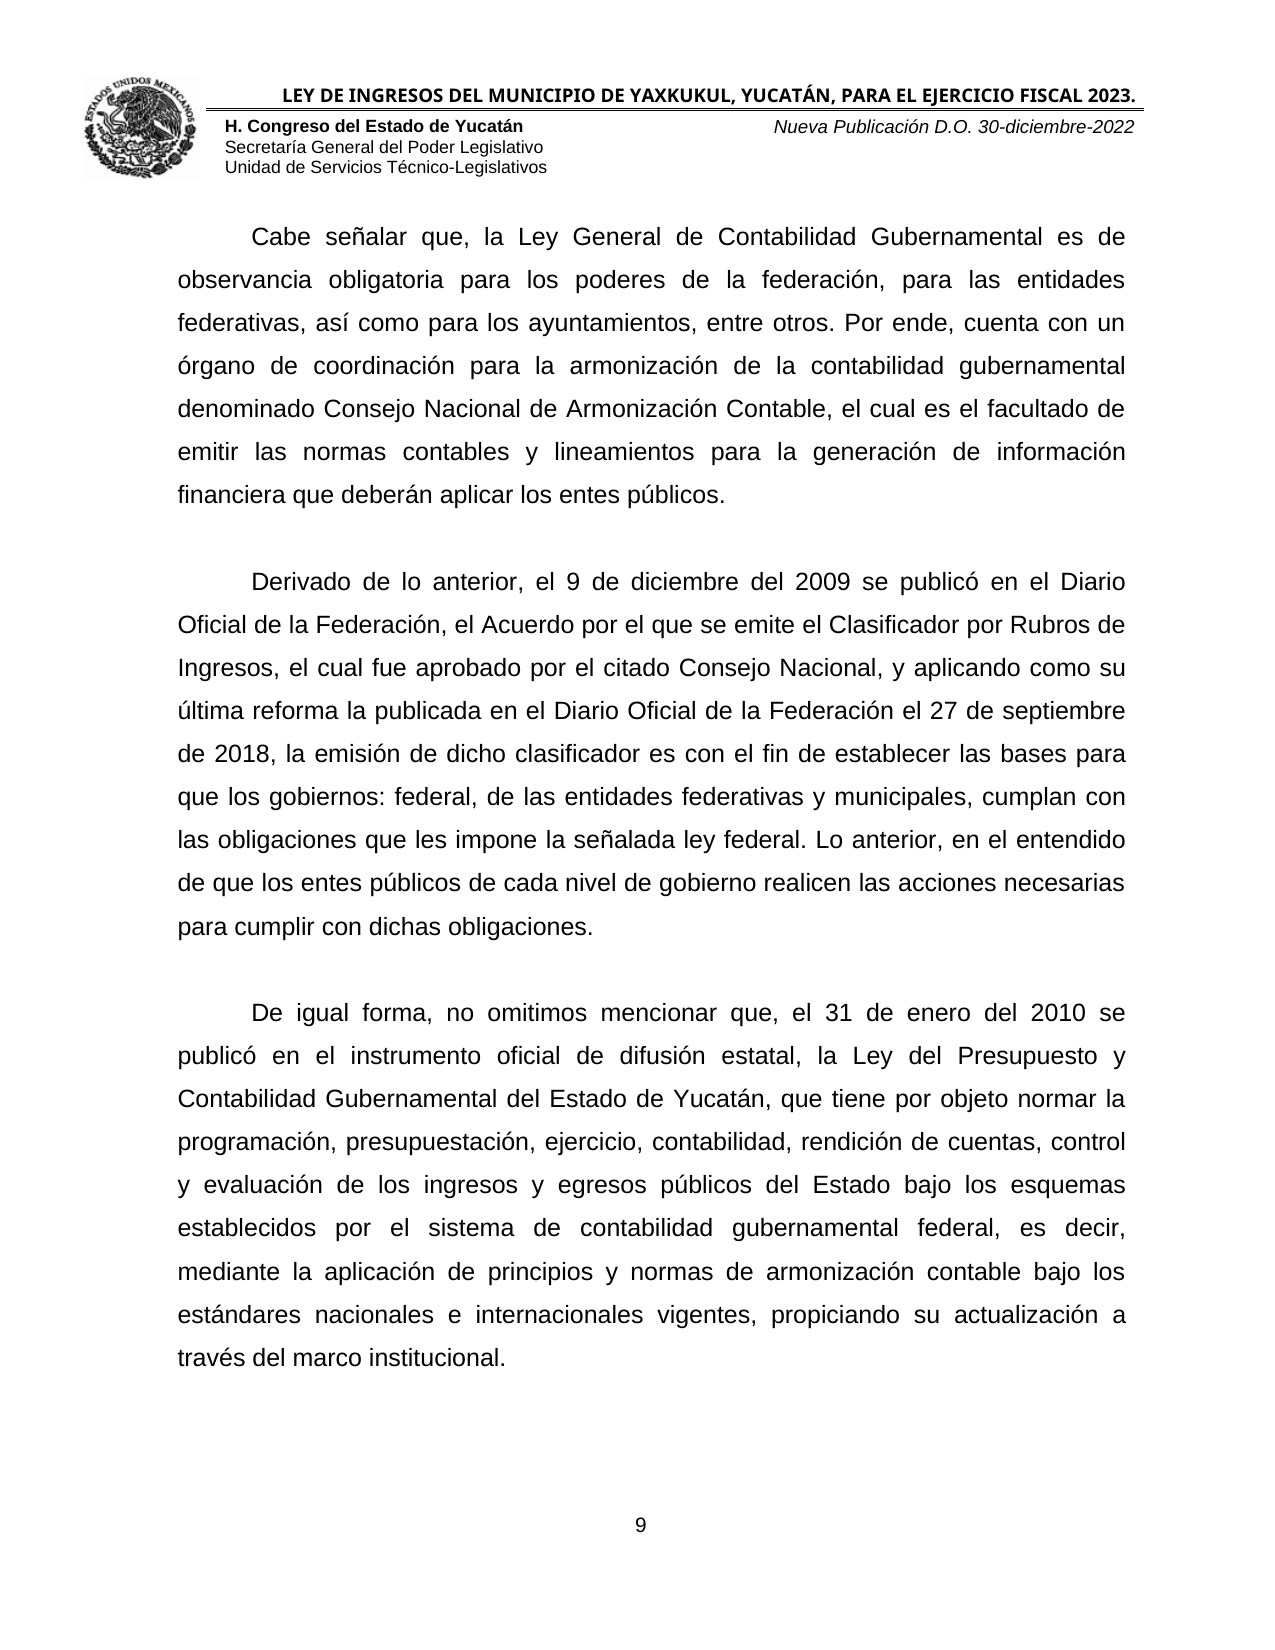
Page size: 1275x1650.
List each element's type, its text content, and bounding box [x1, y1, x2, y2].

text De igual forma, no omitimos mencionar que, el 31 de enero del 2010 se publicó en el instrumento oficial de difusión estatal, la Ley del Presupuesto y Contabilidad Gubernamental del Estado de Yucatán, que tiene por objeto normar la programación, presupuestación, ejercicio, contabilidad, rendición de cuentas, control y evaluación de los ingresos y egresos públicos del Estado bajo los esquemas establecidos por el sistema de contabilidad gubernamental federal, es decir, mediante la aplicación de principios y normas de armonización contable bajo los estándares nacionales e internacionales vigentes, propiciando su actualización a través del marco institucional. [177, 998, 1127, 1372]
text Cabe señalar que, la Ley General de Contabilidad Gubernamental es de observancia obligatoria para los poderes de la federación, para las entidades federativas, así como para los ayuntamientos, entre otros. Por ende, cuenta con un órgano de coordinación para la armonización de la contabilidad gubernamental denominado Consejo Nacional de Armonización Contable, el cual es el facultado de emitir las normas contables y lineamientos para la generación de información financiera que deberán aplicar los entes públicos. [177, 222, 1127, 509]
text Derivado de lo anterior, el 9 de diciembre del 2009 se publicó en el Diario Oficial de la Federación, el Acuerdo por el que se emite el Clasificador por Rubros de Ingresos, el cual fue aprobado por el citado Consejo Nacional, y aplicando como su última reforma la publicada en el Diario Oficial de la Federación el 27 de septiembre de 2018, la emisión de dicho clasificador es con el fin de establecer las bases para que los gobiernos: federal, de las entidades federativas y municipales, cumplan con las obligaciones que les impone la señalada ley federal. Lo anterior, en el entendido de que los entes públicos de cada nivel de gobierno realicen las acciones necesarias para cumplir con dichas obligaciones. [177, 567, 1127, 940]
